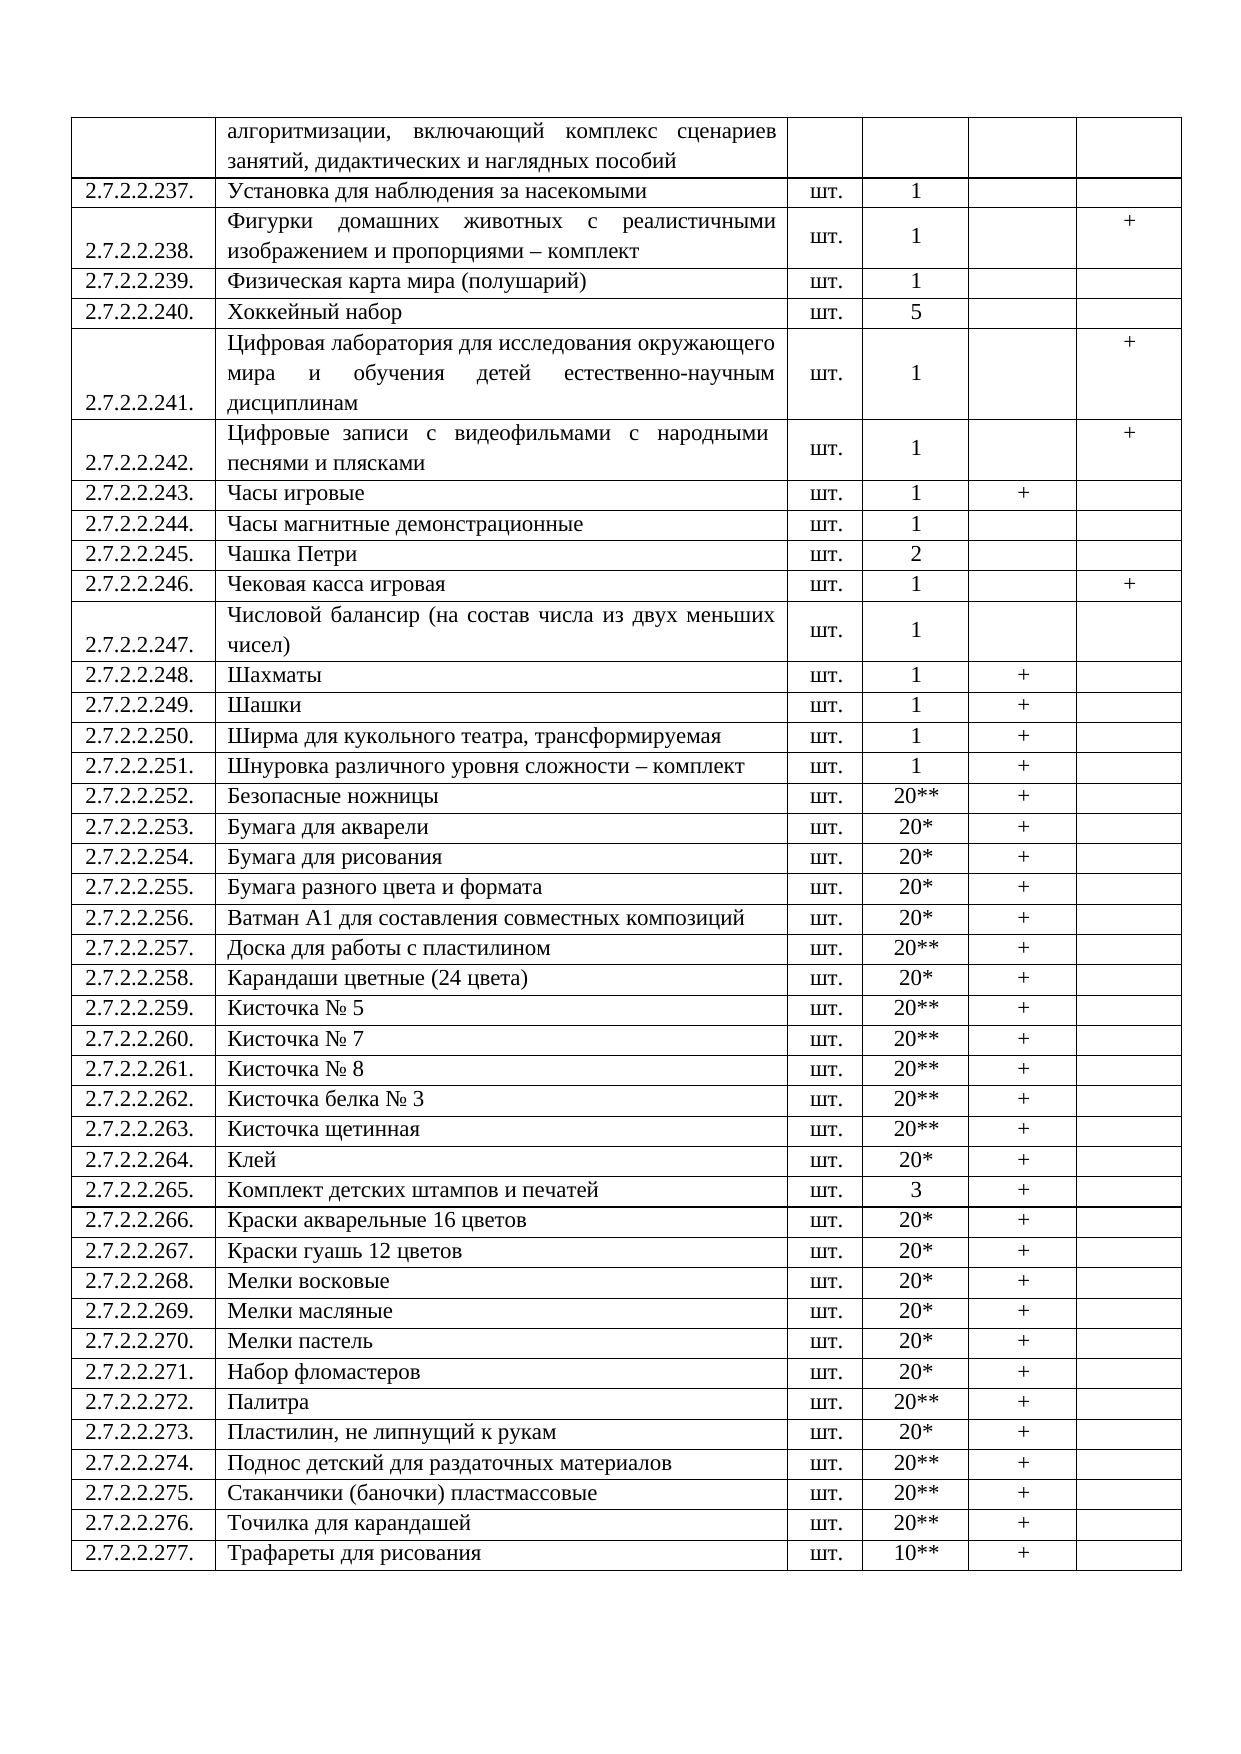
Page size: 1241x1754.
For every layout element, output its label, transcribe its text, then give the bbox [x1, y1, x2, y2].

table_cell [1077, 1147, 1181, 1176]
table_cell шт. [788, 905, 862, 934]
table_cell + [1077, 329, 1181, 419]
table_cell Шашки [216, 693, 787, 722]
table_cell 20** [863, 1056, 968, 1085]
table_cell шт. [788, 299, 862, 328]
table_cell 2.7.2.2.266. [72, 1208, 215, 1237]
table_cell 20* [863, 1268, 968, 1297]
table_cell шт. [788, 1177, 862, 1206]
table_cell [1077, 1420, 1181, 1449]
table_cell [969, 299, 1076, 328]
table_cell Хоккейный набор [216, 299, 787, 328]
table_cell [1077, 1208, 1181, 1237]
table_cell 2.7.2.2.269. [72, 1299, 215, 1328]
table_cell 2.7.2.2.250. [72, 723, 215, 752]
table_cell 2.7.2.2.254. [72, 844, 215, 873]
table_cell + [1077, 208, 1181, 268]
table_cell + [969, 1238, 1076, 1267]
table_cell + [969, 844, 1076, 873]
table_cell Ватман А1 для составления совместных композиций [216, 905, 787, 934]
table_cell [1077, 996, 1181, 1025]
table_cell 20* [863, 1147, 968, 1176]
table_cell + [969, 814, 1076, 843]
table_cell шт. [788, 420, 862, 479]
table_header [72, 118, 215, 177]
table_cell 2.7.2.2.255. [72, 874, 215, 904]
table_cell Ширма для кукольного театра, трансформируемая [216, 723, 787, 752]
table_cell шт. [788, 1299, 862, 1328]
table_cell 2.7.2.2.244. [72, 511, 215, 540]
table_cell 1 [863, 208, 968, 268]
table_cell шт. [788, 511, 862, 540]
table_cell Точилка для карандашей [216, 1510, 787, 1539]
table_cell Чашка Петри [216, 541, 787, 570]
table_cell [1077, 1480, 1181, 1509]
table_cell + [969, 693, 1076, 722]
table_cell шт. [788, 1117, 862, 1146]
table_cell Бумага разного цвета и формата [216, 874, 787, 904]
table_cell 20* [863, 1329, 968, 1358]
table_cell [969, 541, 1076, 570]
table_cell Чековая касса игровая [216, 571, 787, 601]
table_cell 20** [863, 1510, 968, 1539]
table_cell [1077, 1056, 1181, 1085]
table_cell Шнуровка различного уровня сложности – комплект [216, 753, 787, 782]
table_cell + [969, 905, 1076, 934]
table_cell шт. [788, 1268, 862, 1297]
table_cell [1077, 784, 1181, 813]
table_cell 2.7.2.2.249. [72, 693, 215, 722]
table_cell + [969, 1268, 1076, 1297]
table_cell шт. [788, 1238, 862, 1267]
table_cell шт. [788, 935, 862, 964]
table_cell + [969, 935, 1076, 964]
table_header [863, 118, 968, 177]
table_cell Карандаши цветные (24 цвета) [216, 965, 787, 994]
table_cell + [969, 753, 1076, 782]
table_cell шт. [788, 208, 862, 268]
table_cell шт. [788, 329, 862, 419]
table_cell [1077, 723, 1181, 752]
table_cell [1077, 814, 1181, 843]
table_cell шт. [788, 1420, 862, 1449]
table_cell + [1077, 571, 1181, 601]
table_cell 2.7.2.2.274. [72, 1450, 215, 1479]
table_cell 1 [863, 179, 968, 207]
table_cell [1077, 905, 1181, 934]
table_cell 20** [863, 1086, 968, 1116]
table_cell шт. [788, 1359, 862, 1388]
table_cell 2.7.2.2.251. [72, 753, 215, 782]
table_cell Пластилин, не липнущий к рукам [216, 1420, 787, 1449]
table_cell шт. [788, 1147, 862, 1176]
table_cell Мелки масляные [216, 1299, 787, 1328]
table_cell 1 [863, 481, 968, 510]
table_cell Кисточка № 5 [216, 996, 787, 1025]
table_header алгоритмизации, включающий комплекс сценариев занятий, дидактических и наглядных пособий [216, 118, 787, 177]
table_cell [1077, 299, 1181, 328]
table_cell 20* [863, 905, 968, 934]
table_cell [1077, 1238, 1181, 1267]
table_cell 2.7.2.2.241. [72, 329, 215, 419]
table_cell 2.7.2.2.272. [72, 1389, 215, 1418]
table_cell [969, 571, 1076, 601]
table_cell шт. [788, 662, 862, 692]
table_cell + [969, 481, 1076, 510]
table_cell Краски акварельные 16 цветов [216, 1208, 787, 1237]
table_cell + [969, 874, 1076, 904]
table_cell Кисточка щетинная [216, 1117, 787, 1146]
table_cell [1077, 935, 1181, 964]
table_cell Числовой балансир (на состав числа из двух меньших чисел) [216, 602, 787, 661]
table_cell шт. [788, 1026, 862, 1055]
table_cell 1 [863, 571, 968, 601]
table_cell [1077, 965, 1181, 994]
table_cell 2.7.2.2.258. [72, 965, 215, 994]
table_cell [1077, 541, 1181, 570]
table_cell + [969, 1450, 1076, 1479]
table_cell + [969, 1420, 1076, 1449]
table_cell 20** [863, 935, 968, 964]
table_header [1077, 118, 1181, 177]
table_cell [1077, 1510, 1181, 1539]
table_cell шт. [788, 481, 862, 510]
table_cell [1077, 1329, 1181, 1358]
table_cell [1077, 874, 1181, 904]
table_cell 2.7.2.2.276. [72, 1510, 215, 1539]
table_cell Кисточка № 8 [216, 1056, 787, 1085]
table_cell 20* [863, 1359, 968, 1388]
table_cell + [969, 1389, 1076, 1418]
table_cell 2.7.2.2.270. [72, 1329, 215, 1358]
table_cell Бумага для акварели [216, 814, 787, 843]
table_cell 20* [863, 1420, 968, 1449]
table_cell [969, 329, 1076, 419]
table_cell Установка для наблюдения за насекомыми [216, 179, 787, 207]
table_cell + [1077, 420, 1181, 479]
table_cell Комплект детских штампов и печатей [216, 1177, 787, 1206]
table_cell + [969, 1147, 1076, 1176]
table_cell [1077, 1541, 1181, 1570]
table_cell 20** [863, 1389, 968, 1418]
table_cell шт. [788, 179, 862, 207]
table_cell [1077, 1359, 1181, 1388]
table_cell 3 [863, 1177, 968, 1206]
table_cell 2.7.2.2.242. [72, 420, 215, 479]
table_cell + [969, 1359, 1076, 1388]
table_cell шт. [788, 1480, 862, 1509]
table_cell + [969, 996, 1076, 1025]
table_cell 20* [863, 1208, 968, 1237]
table_cell 2.7.2.2.239. [72, 269, 215, 298]
table_header [788, 118, 862, 177]
table_cell Часы игровые [216, 481, 787, 510]
table_cell шт. [788, 1329, 862, 1358]
table_cell Цифровые записи с видеофильмами с народными песнями и плясками [216, 420, 787, 479]
table_cell [1077, 1450, 1181, 1479]
table_cell 2.7.2.2.238. [72, 208, 215, 268]
table_cell Безопасные ножницы [216, 784, 787, 813]
table_cell 20* [863, 844, 968, 873]
table_cell + [969, 1329, 1076, 1358]
table_cell шт. [788, 814, 862, 843]
table_cell + [969, 1510, 1076, 1539]
table_cell шт. [788, 1389, 862, 1418]
table_cell + [969, 662, 1076, 692]
table_cell + [969, 1026, 1076, 1055]
table_cell 2.7.2.2.245. [72, 541, 215, 570]
table_cell Шахматы [216, 662, 787, 692]
table_cell шт. [788, 269, 862, 298]
table_cell 1 [863, 420, 968, 479]
table_cell + [969, 784, 1076, 813]
table_cell 2.7.2.2.268. [72, 1268, 215, 1297]
table_cell [969, 511, 1076, 540]
table_cell 2.7.2.2.259. [72, 996, 215, 1025]
table_cell + [969, 1177, 1076, 1206]
table_cell шт. [788, 541, 862, 570]
table_cell 2.7.2.2.247. [72, 602, 215, 661]
table_cell 2.7.2.2.246. [72, 571, 215, 601]
table_cell 20** [863, 1026, 968, 1055]
table_cell Фигурки домашних животных с реалистичными изображением и пропорциями – комплект [216, 208, 787, 268]
table_cell Стаканчики (баночки) пластмассовые [216, 1480, 787, 1509]
table_cell шт. [788, 753, 862, 782]
table_cell [1077, 1177, 1181, 1206]
table_header [969, 118, 1076, 177]
table_cell [969, 179, 1076, 207]
table_cell 2.7.2.2.273. [72, 1420, 215, 1449]
table_cell шт. [788, 571, 862, 601]
table_cell [1077, 753, 1181, 782]
table_cell 2.7.2.2.271. [72, 1359, 215, 1388]
table_cell 20** [863, 996, 968, 1025]
table_cell + [969, 1117, 1076, 1146]
table_cell 2.7.2.2.252. [72, 784, 215, 813]
table_cell 2.7.2.2.248. [72, 662, 215, 692]
table_cell 2.7.2.2.277. [72, 1541, 215, 1570]
table_cell Часы магнитные демонстрационные [216, 511, 787, 540]
table_cell [969, 420, 1076, 479]
table_cell 20** [863, 784, 968, 813]
table_cell 20* [863, 814, 968, 843]
table_cell шт. [788, 844, 862, 873]
table_cell [1077, 1389, 1181, 1418]
table_cell шт. [788, 1056, 862, 1085]
table_cell Краски гуашь 12 цветов [216, 1238, 787, 1267]
table_cell Кисточка № 7 [216, 1026, 787, 1055]
table_cell шт. [788, 784, 862, 813]
table_cell [1077, 1268, 1181, 1297]
table_cell шт. [788, 996, 862, 1025]
table_cell 2.7.2.2.253. [72, 814, 215, 843]
table_cell [1077, 844, 1181, 873]
table_cell 20* [863, 1238, 968, 1267]
table_cell шт. [788, 602, 862, 661]
table_cell 20** [863, 1117, 968, 1146]
table_cell 1 [863, 662, 968, 692]
table_cell 10** [863, 1541, 968, 1570]
table_cell шт. [788, 874, 862, 904]
table_cell [1077, 179, 1181, 207]
table_cell шт. [788, 723, 862, 752]
table_cell 1 [863, 602, 968, 661]
table_cell Палитра [216, 1389, 787, 1418]
table_cell [1077, 693, 1181, 722]
table_cell Цифровая лаборатория для исследования окружающего мира и обучения детей естественно-научным дисциплинам [216, 329, 787, 419]
table_cell [969, 602, 1076, 661]
table_cell Набор фломастеров [216, 1359, 787, 1388]
table_cell 20** [863, 1450, 968, 1479]
table_cell Кисточка белка № 3 [216, 1086, 787, 1116]
table_cell + [969, 965, 1076, 994]
table_cell шт. [788, 965, 862, 994]
table_cell 2.7.2.2.237. [72, 179, 215, 207]
table_cell [969, 208, 1076, 268]
table_cell 1 [863, 329, 968, 419]
table_cell 2.7.2.2.240. [72, 299, 215, 328]
table_cell [1077, 662, 1181, 692]
table_cell 20** [863, 1480, 968, 1509]
table_cell + [969, 1541, 1076, 1570]
table_cell 20* [863, 874, 968, 904]
table_cell [1077, 1299, 1181, 1328]
table_cell шт. [788, 1541, 862, 1570]
table_cell 2 [863, 541, 968, 570]
table_cell 2.7.2.2.256. [72, 905, 215, 934]
table_cell 2.7.2.2.263. [72, 1117, 215, 1146]
table_cell шт. [788, 1086, 862, 1116]
table_cell шт. [788, 1208, 862, 1237]
table_cell Доска для работы с пластилином [216, 935, 787, 964]
table_cell 1 [863, 693, 968, 722]
table_cell 2.7.2.2.261. [72, 1056, 215, 1085]
table_cell Мелки пастель [216, 1329, 787, 1358]
table_cell 1 [863, 511, 968, 540]
table_cell шт. [788, 1450, 862, 1479]
table_cell 1 [863, 753, 968, 782]
table_cell [1077, 1026, 1181, 1055]
table_cell Поднос детский для раздаточных материалов [216, 1450, 787, 1479]
table_cell 1 [863, 723, 968, 752]
table_cell Клей [216, 1147, 787, 1176]
table_cell 20* [863, 1299, 968, 1328]
table_cell 2.7.2.2.260. [72, 1026, 215, 1055]
table_cell [1077, 602, 1181, 661]
table_cell [969, 269, 1076, 298]
table_cell + [969, 1299, 1076, 1328]
table_cell [1077, 269, 1181, 298]
table_cell шт. [788, 1510, 862, 1539]
table_cell + [969, 1086, 1076, 1116]
table_cell 20* [863, 965, 968, 994]
table_cell 2.7.2.2.262. [72, 1086, 215, 1116]
table_cell [1077, 1086, 1181, 1116]
table_cell Мелки восковые [216, 1268, 787, 1297]
table_cell 5 [863, 299, 968, 328]
table_cell 2.7.2.2.264. [72, 1147, 215, 1176]
table_cell шт. [788, 693, 862, 722]
table_cell 2.7.2.2.275. [72, 1480, 215, 1509]
table_cell + [969, 1208, 1076, 1237]
table_cell Бумага для рисования [216, 844, 787, 873]
table_cell [1077, 1117, 1181, 1146]
table_cell [1077, 511, 1181, 540]
table_cell 2.7.2.2.267. [72, 1238, 215, 1267]
table_cell 1 [863, 269, 968, 298]
table_cell + [969, 723, 1076, 752]
table_cell [1077, 481, 1181, 510]
table_cell 2.7.2.2.265. [72, 1177, 215, 1206]
table_cell Трафареты для рисования [216, 1541, 787, 1570]
table_cell + [969, 1056, 1076, 1085]
table_cell 2.7.2.2.257. [72, 935, 215, 964]
table_cell 2.7.2.2.243. [72, 481, 215, 510]
table_cell + [969, 1480, 1076, 1509]
table_cell Физическая карта мира (полушарий) [216, 269, 787, 298]
